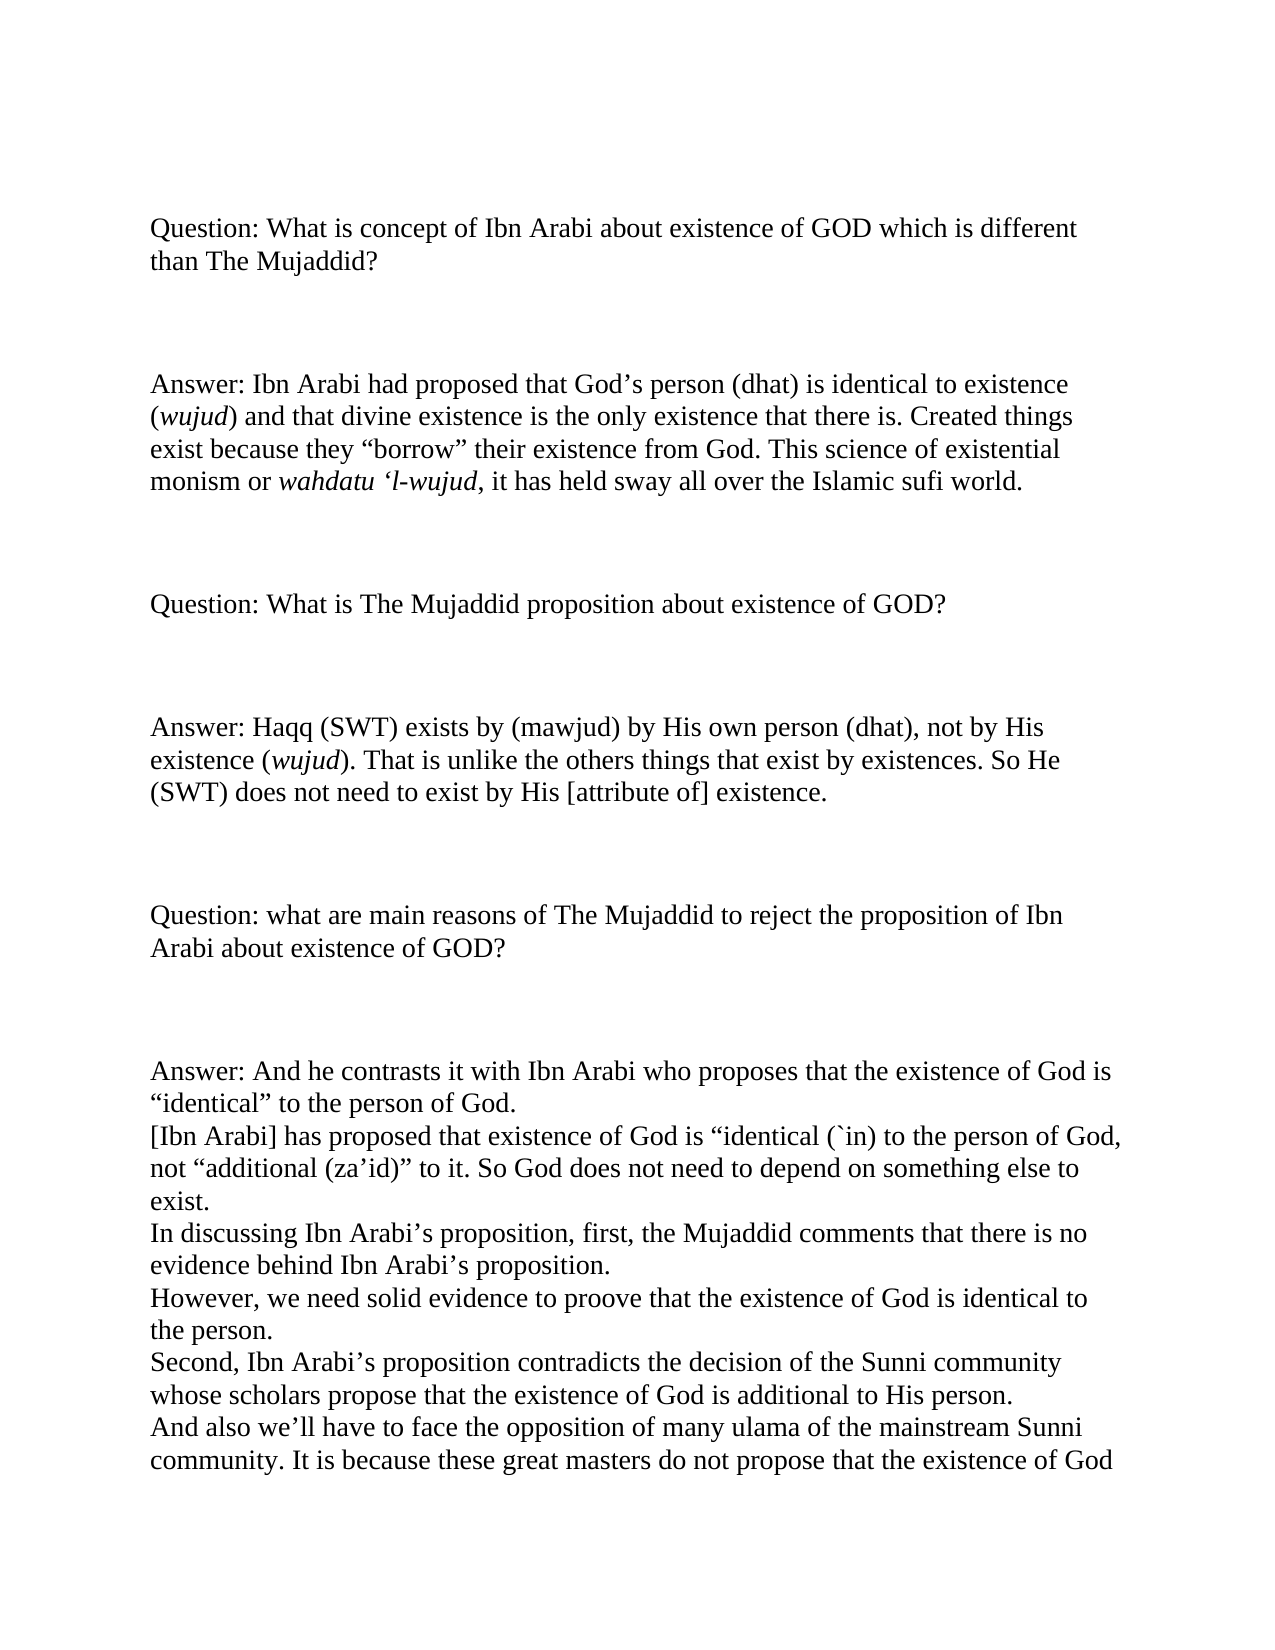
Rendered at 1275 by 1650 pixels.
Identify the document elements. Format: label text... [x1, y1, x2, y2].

text Question: What is The Mujaddid proposition about existence of GOD? [150, 587, 1125, 620]
text Answer: Ibn Arabi had proposed that God’s person (dhat) is identical to existence (wujud) and that divine existence is the only existence that there is. Created things exist because they “borrow” their existence from God. This science of existential monism or wahdatu ‘l-wujud, it has held sway all over the Islamic sufi world. [150, 367, 1125, 497]
text Answer: Haqq (SWT) exists by (mawjud) by His own person (dhat), not by His existence (wujud). That is unlike the others things that exist by existences. So He (SWT) does not need to exist by His [attribute of] existence. [150, 711, 1125, 808]
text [150, 1054, 1125, 1475]
text Question: what are main reasons of The Mujaddid to reject the proposition of Ibn Arabi about existence of GOD? [150, 898, 1125, 963]
text Question: What is concept of Ibn Arabi about existence of GOD which is different than The Mujaddid? [150, 212, 1125, 276]
